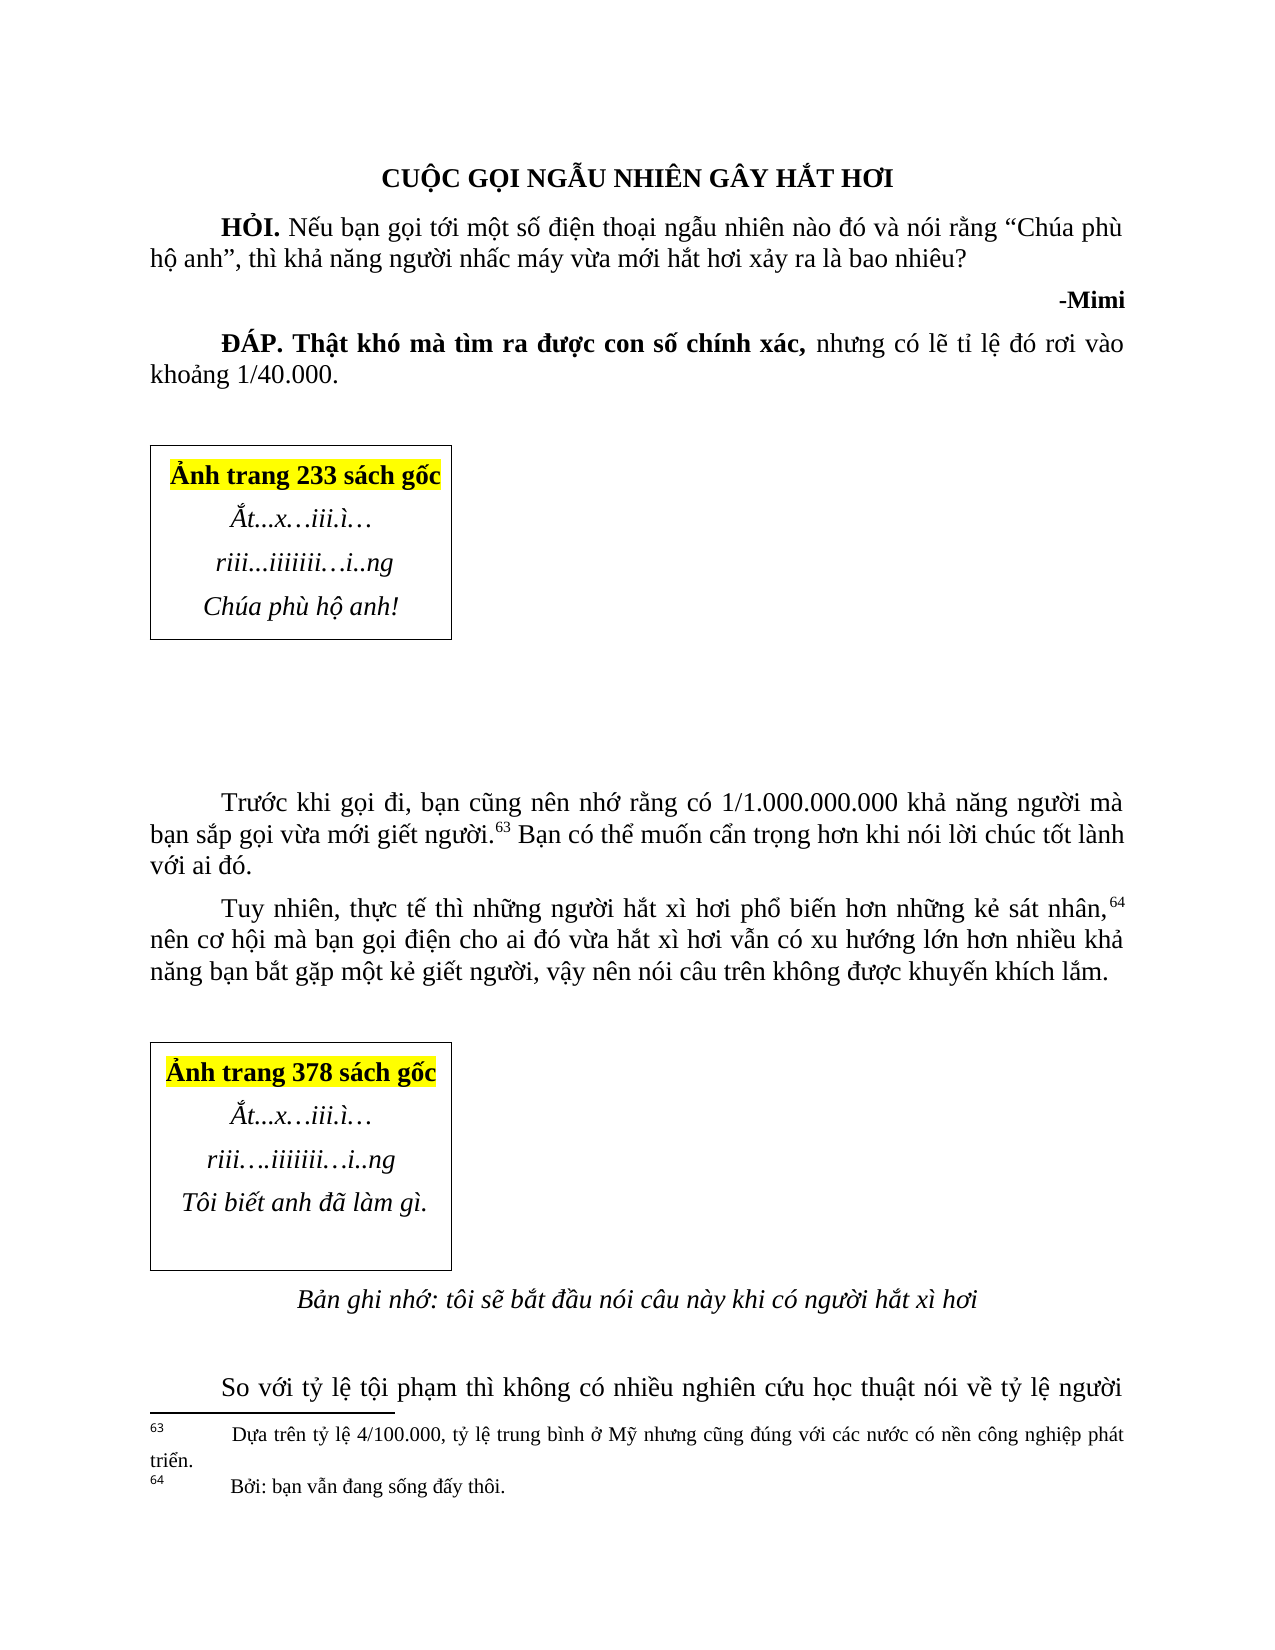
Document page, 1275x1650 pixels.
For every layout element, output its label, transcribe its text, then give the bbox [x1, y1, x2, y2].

text -Mimi [150, 286, 1125, 314]
subtitle CUỘC GỌI NGẪU NHIÊN GÂY HẮT HƠI [150, 162, 1125, 194]
text Tuy nhiên, thực tế thì những người hắt xì hơi phổ biến hơn những kẻ sát nhân, nên cơ hội mà bạn gọi điện cho ai đó vừa hắt xì hơi vẫn có xu hướng lớn hơn nhiều khả năng bạn bắt gặp một kẻ giết người, vậy nên nói câu trên không được khuyến khích lắm. [150, 892, 1125, 986]
text Trước khi gọi đi, bạn cũng nên nhớ rằng có 1/1.000.000.000 khả năng người mà bạn sắp gọi vừa mới giết người. Bạn có thể muốn cẩn trọng hơn khi nói lời chúc tốt lành với ai đó. [150, 787, 1125, 880]
text HỎI. Nếu bạn gọi tới một số điện thoại ngẫu nhiên nào đó và nói rằng “Chúa phù hộ anh”, thì khả năng người nhấc máy vừa mới hắt hơi xảy ra là bao nhiêu? [150, 211, 1125, 273]
table_header Ảnh trang 233 sách gốc Ắt...x…iii.ì… riii...iiiiiii…i..ng Chúa phù hộ anh! [151, 446, 451, 639]
text ĐÁP. Thật khó mà tìm ra được con số chính xác, nhưng có lẽ tỉ lệ đó rơi vào khoảng 1/40.000. [150, 327, 1125, 389]
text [150, 1371, 1125, 1402]
text Bản ghi nhớ: tôi sẽ bắt đầu nói câu này khi có người hắt xì hơi [150, 1283, 1125, 1314]
table_header Ảnh trang 378 sách gốc Ắt...x…iii.ì… riii….iiiiiii…i..ng Tôi biết anh đã làm gì. [151, 1043, 451, 1270]
